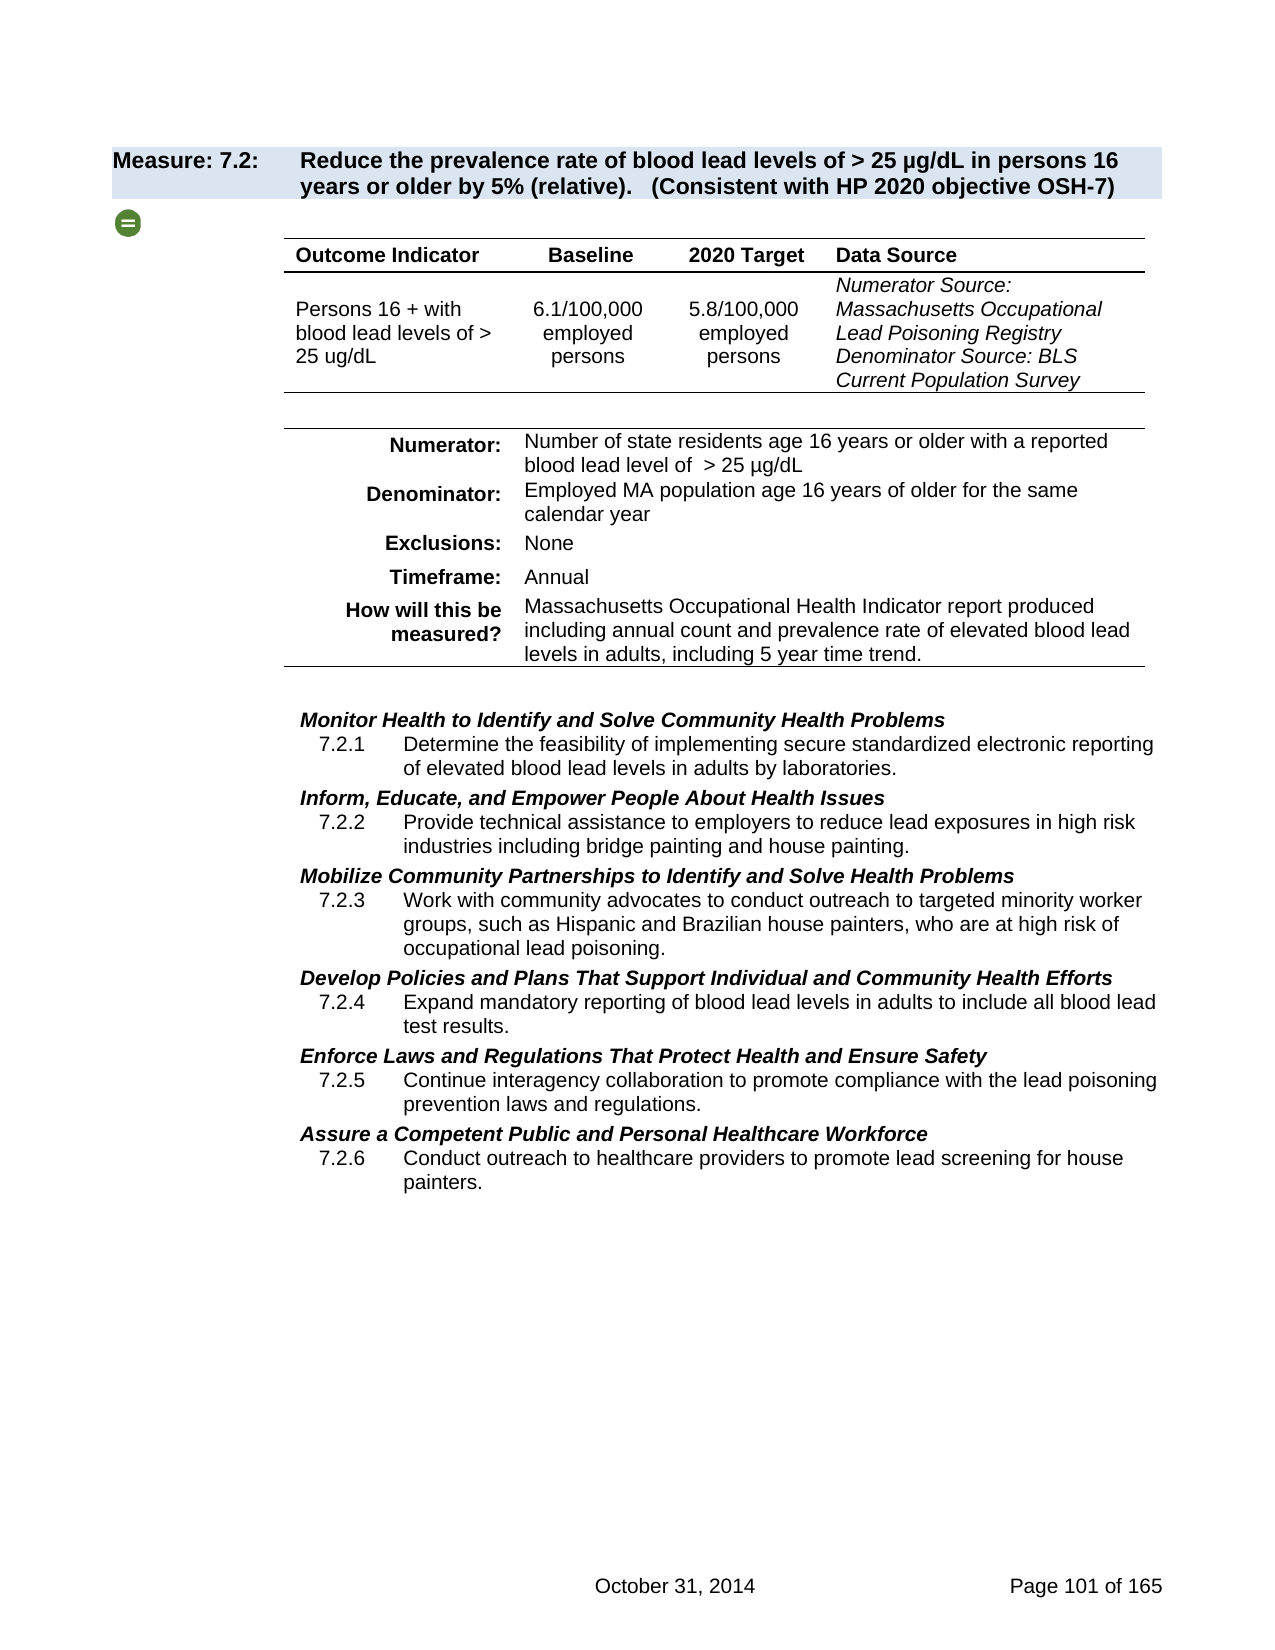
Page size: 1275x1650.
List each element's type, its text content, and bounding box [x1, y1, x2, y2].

text Mobilize Community Partnerships to Identify and Solve Health Problems [300, 864, 1162, 888]
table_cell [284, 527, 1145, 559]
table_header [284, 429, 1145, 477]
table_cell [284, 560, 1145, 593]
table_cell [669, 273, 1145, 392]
text 7.2.4 Expand mandatory reporting of blood lead levels in adults to include all blood lead test results. [319, 990, 1162, 1038]
text Inform, Educate, and Empower People About Health Issues [300, 786, 1162, 809]
text 7.2.1 Determine the feasibility of implementing secure standardized electronic reporting of elevated blood lead levels in adults by laboratories. [319, 731, 1162, 779]
text Measure: 7.2: Reduce the prevalence rate of blood lead levels of > 25 µg/dL in persons 16 years or older by 5% (relative). (Consistent with HP 2020 objective OSH-7) [112, 147, 1162, 199]
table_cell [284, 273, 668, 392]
text 7.2.5 Continue interagency collaboration to promote compliance with the lead poisoning prevention laws and regulations. [319, 1068, 1162, 1116]
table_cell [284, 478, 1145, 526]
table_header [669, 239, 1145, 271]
picture [112, 208, 143, 239]
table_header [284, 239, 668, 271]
text Monitor Health to Identify and Solve Community Health Problems [300, 707, 1162, 731]
text Develop Policies and Plans That Support Individual and Community Health Efforts [300, 966, 1162, 990]
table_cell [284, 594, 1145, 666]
text Assure a Competent Public and Personal Healthcare Workforce [300, 1122, 1162, 1146]
text Enforce Laws and Regulations That Protect Health and Ensure Safety [300, 1044, 1162, 1068]
text 7.2.6 Conduct outreach to healthcare providers to promote lead screening for house painters. [319, 1146, 1162, 1194]
text 7.2.2 Provide technical assistance to employers to reduce lead exposures in high risk industries including bridge painting and house painting. [319, 809, 1162, 857]
text 7.2.3 Work with community advocates to conduct outreach to targeted minority worker groups, such as Hispanic and Brazilian house painters, who are at high risk of occupational lead poisoning. [319, 888, 1162, 959]
